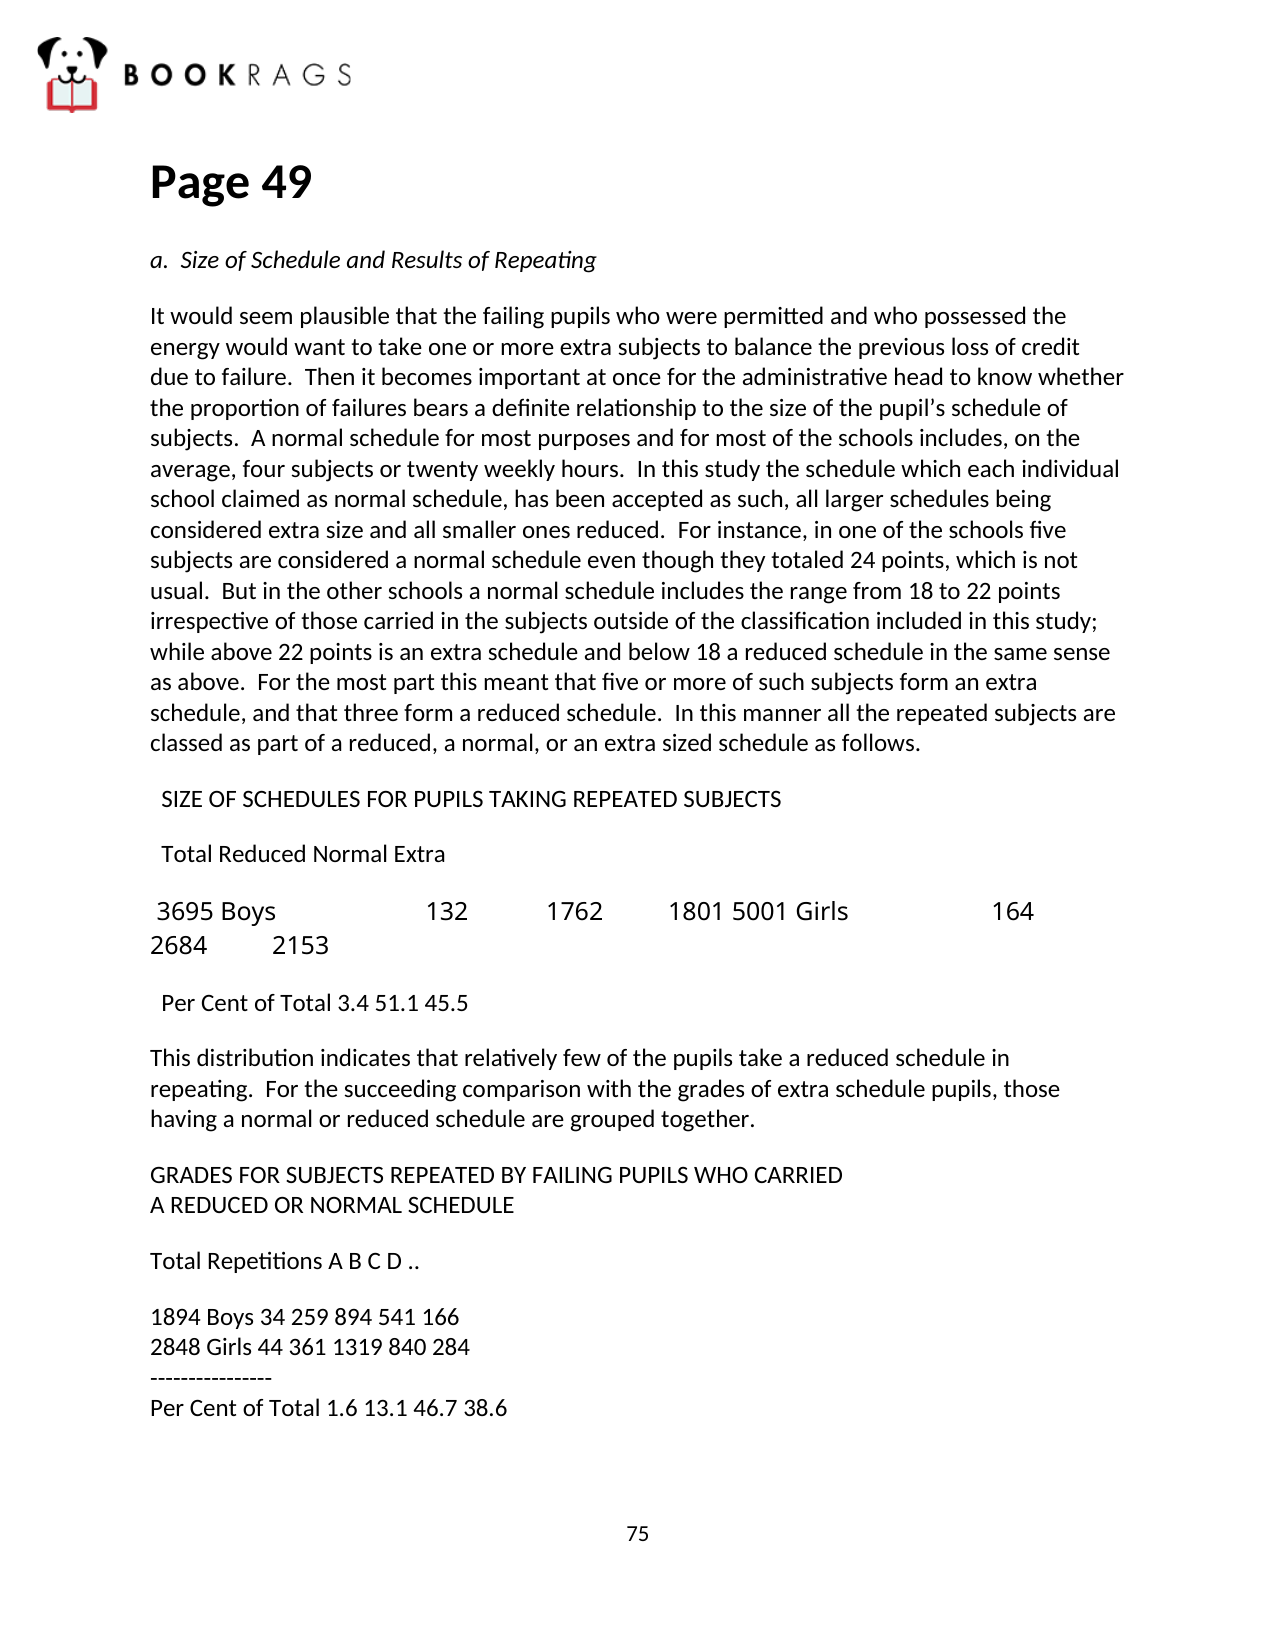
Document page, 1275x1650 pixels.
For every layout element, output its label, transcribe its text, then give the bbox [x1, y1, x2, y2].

picture [37, 37, 351, 113]
text Page 49 [150, 150, 1125, 211]
text 1894 Boys 34 259 894 541 166 2848 Girls 44 361 1319 840 284 ---------------- Per Cent of Total 1.6 13.1 46.7 38.6 [150, 1301, 1125, 1423]
text 3695 Boys 132 1762 1801 5001 Girls 164 2684 2153 [150, 894, 1125, 962]
text GRADES FOR SUBJECTS REPEATED BY FAILING PUPILS WHO CARRIED A REDUCED OR NORMAL SCHEDULE [150, 1159, 1125, 1220]
text Total Repetitions A B C D .. [150, 1245, 1125, 1276]
text SIZE OF SCHEDULES FOR PUPILS TAKING REPEATED SUBJECTS [150, 783, 1125, 813]
text This distribution indicates that relatively few of the pupils take a reduced schedule in repeating. For the succeeding comparison with the grades of extra schedule pupils, those having a normal or reduced schedule are grouped together. [150, 1043, 1125, 1134]
text It would seem plausible that the failing pupils who were permitted and who possessed the energy would want to take one or more extra subjects to balance the previous loss of credit due to failure. Then it becomes important at once for the administrative head to know whether the proportion of failures bears a definite relationship to the size of the pupil’s schedule of subjects. A normal schedule for most purposes and for most of the schools includes, on the average, four subjects or twenty weekly hours. In this study the schedule which each individual school claimed as normal schedule, has been accepted as such, all larger schedules being considered extra size and all smaller ones reduced. For instance, in one of the schools five subjects are considered a normal schedule even though they totaled 24 points, which is not usual. But in the other schools a normal schedule includes the range from 18 to 22 points irrespective of those carried in the subjects outside of the classification included in this study; while above 22 points is an extra schedule and below 18 a reduced schedule in the same sense as above. For the most part this meant that five or more of such subjects form an extra schedule, and that three form a reduced schedule. In this manner all the repeated subjects are classed as part of a reduced, a normal, or an extra sized schedule as follows. [150, 300, 1125, 758]
text a. Size of Schedule and Results of Repeating [150, 244, 1125, 275]
text Per Cent of Total 3.4 51.1 45.5 [150, 987, 1125, 1018]
text Total Reduced Normal Extra [150, 838, 1125, 869]
